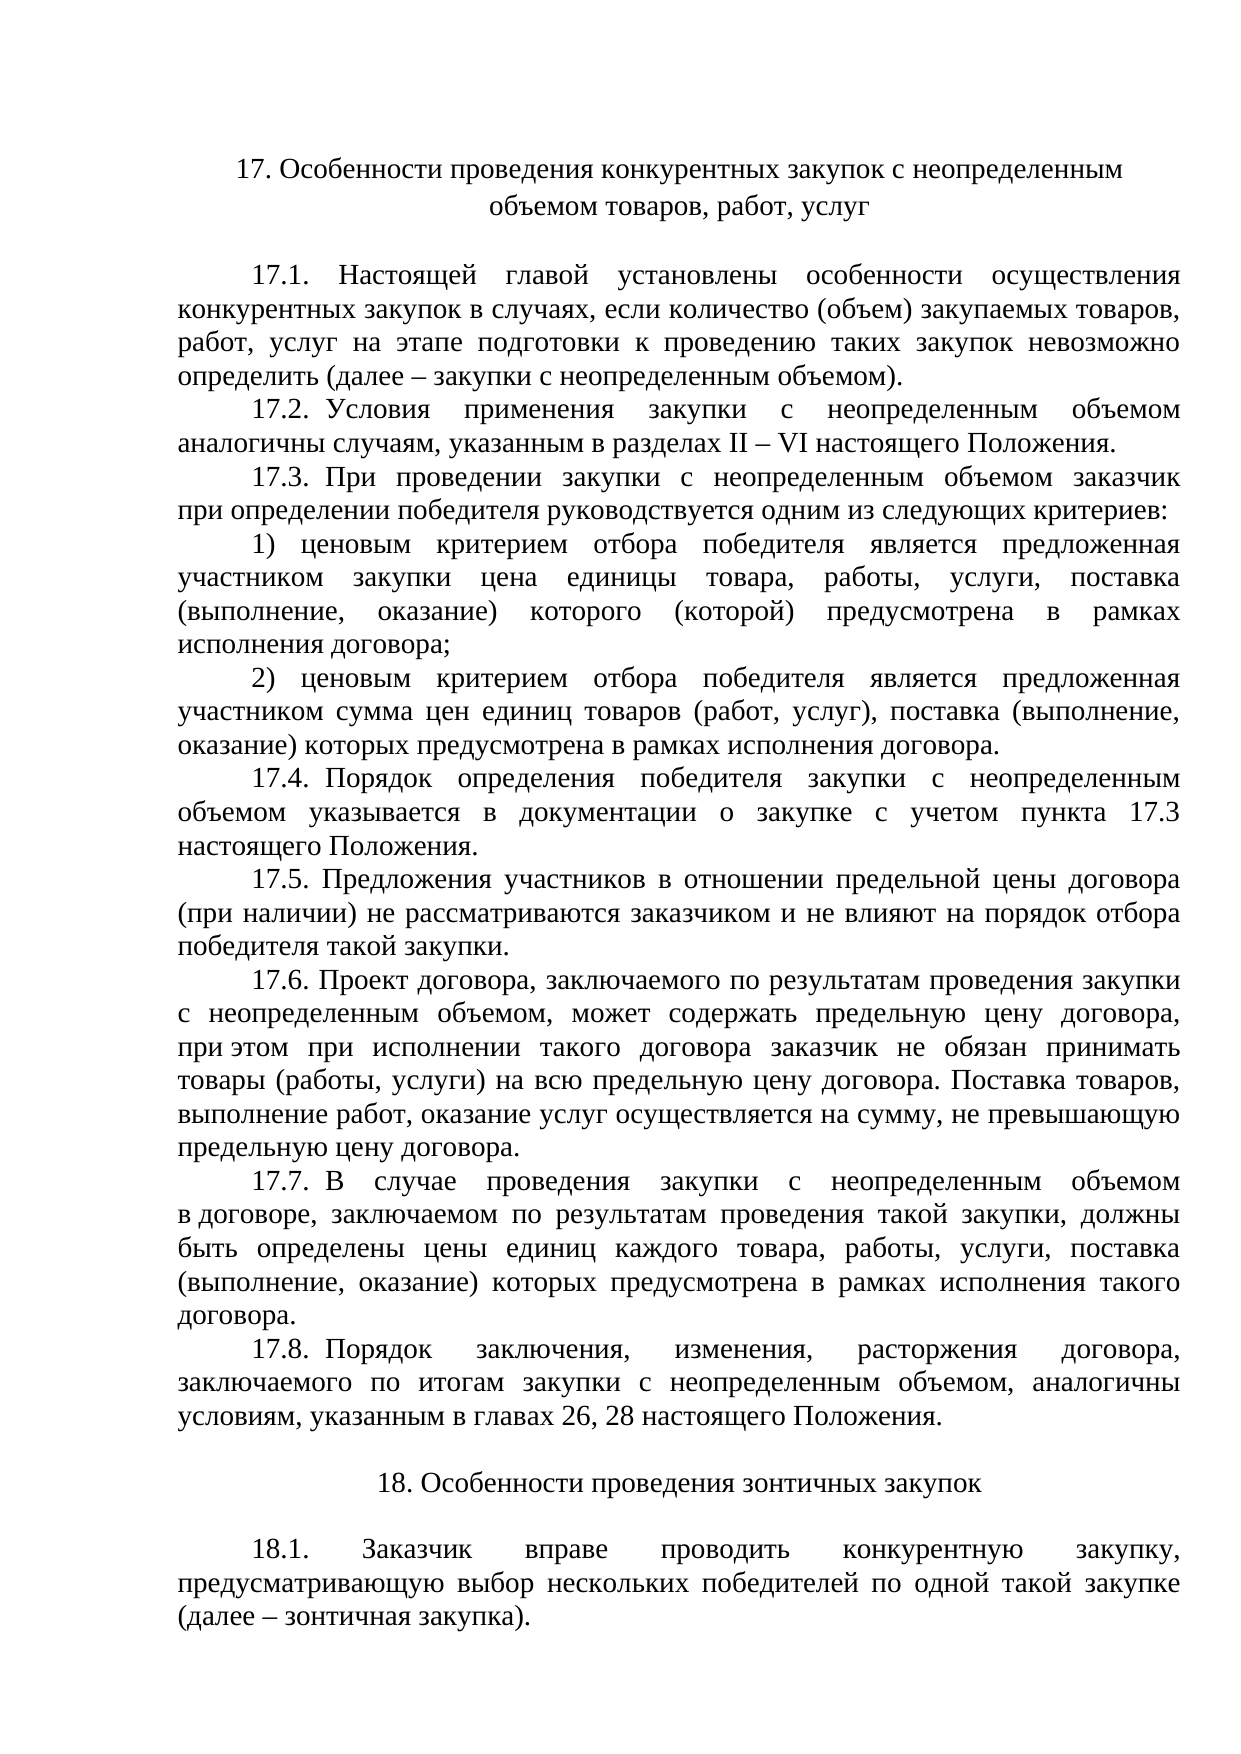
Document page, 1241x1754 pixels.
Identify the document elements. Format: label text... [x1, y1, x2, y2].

text 17.3. При проведении закупки с неопределенным объемом заказчик при определении победителя руководствуется одним из следующих критериев: [177, 459, 1181, 526]
subtitle 18. Особенности проведения зонтичных закупок [177, 1465, 1181, 1498]
text 17.4. Порядок определения победителя закупки с неопределенным объемом указывается в документации о закупке с учетом пункта 17.3 настоящего Положения. [177, 761, 1181, 861]
text 17.7. В случае проведения закупки с неопределенным объемом в договоре, заключаемом по результатам проведения такой закупки, должны быть определены цены единиц каждого товара, работы, услуги, поставка (выполнение, оказание) которых предусмотрена в рамках исполнения такого договора. [177, 1163, 1181, 1331]
text 18.1. Заказчик вправе проводить конкурентную закупку, предусматривающую выбор нескольких победителей по одной такой закупке (далее – зонтичная закупка). [177, 1531, 1181, 1632]
text 17.5. Предложения участников в отношении предельной цены договора (при наличии) не рассматриваются заказчиком и не влияют на порядок отбора победителя такой закупки. [177, 861, 1181, 962]
subtitle 17. Особенности проведения конкурентных закупок с неопределенным объемом товаров, работ, услуг [177, 152, 1181, 221]
text 1) ценовым критерием отбора победителя является предложенная участником закупки цена единицы товара, работы, услуги, поставка (выполнение, оказание) которого (которой) предусмотрена в рамках исполнения договора; [177, 526, 1181, 660]
text 17.2. Условия применения закупки с неопределенным объемом аналогичны случаям, указанным в разделах II – VI настоящего Положения. [177, 392, 1181, 459]
text 17.6. Проект договора, заключаемого по результатам проведения закупки с неопределенным объемом, может содержать предельную цену договора, при этом при исполнении такого договора заказчик не обязан принимать товары (работы, услуги) на всю предельную цену договора. Поставка товаров, выполнение работ, оказание услуг осуществляется на сумму, не превышающую предельную цену договора. [177, 962, 1181, 1163]
text 17.1. Настоящей главой установлены особенности осуществления конкурентных закупок в случаях, если количество (объем) закупаемых товаров, работ, услуг на этапе подготовки к проведению таких закупок невозможно определить (далее – закупки с неопределенным объемом). [177, 257, 1181, 392]
text 2) ценовым критерием отбора победителя является предложенная участником сумма цен единиц товаров (работ, услуг), поставка (выполнение, оказание) которых предусмотрена в рамках исполнения договора. [177, 660, 1181, 761]
text 17.8. Порядок заключения, изменения, расторжения договора, заключаемого по итогам закупки с неопределенным объемом, аналогичны условиям, указанным в главах 26, 28 настоящего Положения. [177, 1331, 1181, 1431]
